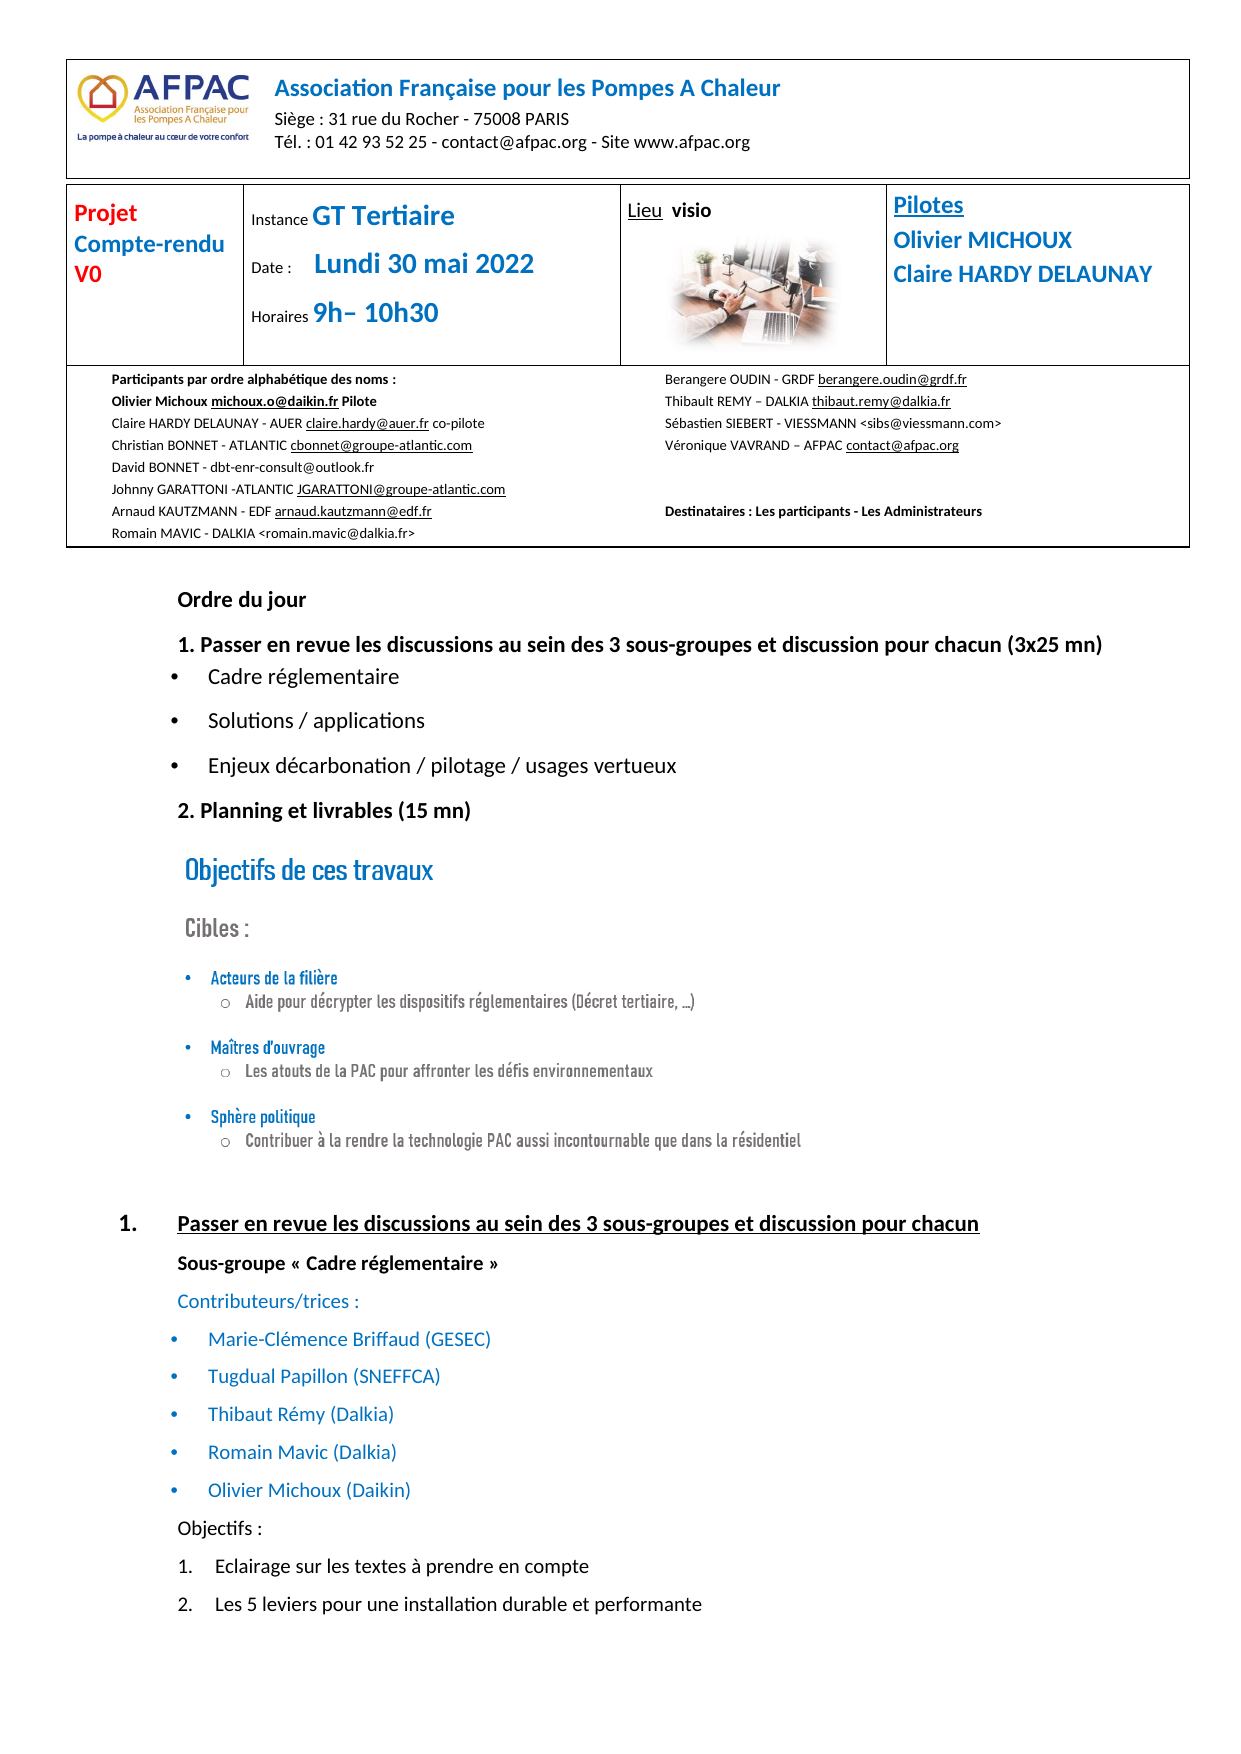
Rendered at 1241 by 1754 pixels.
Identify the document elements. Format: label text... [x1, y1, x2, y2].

list Passer en revue les discussions au sein des 3 sous-groupes et discussion pour chacun [118, 1207, 1181, 1237]
list Solutions / applications [170, 707, 1181, 734]
table_header Projet Compte-rendu V0 [67, 185, 243, 365]
table_header Lieu visio [621, 185, 886, 365]
text Contributeurs/trices : [177, 1288, 1181, 1313]
table_cell Berangere OUDIN - GRDF berangere.oudin@grdf.fr Thibault REMY – DALKIA thibaut.remy@dalkia.fr Sébastien SIEBERT - VIESSMANN <sibs@viessmann.com> Véronique VAVRAND – AFPAC contact@afpac.org Destinataires : Les participants - Les Administrateurs [620, 366, 1189, 546]
picture [664, 235, 842, 353]
list 2. Planning et livrables (15 mn) [177, 796, 1181, 824]
list Romain Mavic (Dalkia) [170, 1439, 1181, 1465]
picture [177, 853, 807, 1157]
table_cell Participants par ordre alphabétique des noms : Olivier Michoux michoux.o@daikin.fr Pilote Claire HARDY DELAUNAY - AUER claire.hardy@auer.fr co-pilote Christian BONNET - ATLANTIC cbonnet@groupe-atlantic.com David BONNET - dbt-enr-consult@outlook.fr Johnny GARATTONI -ATLANTIC JGARATTONI@groupe-atlantic.com Arnaud KAUTZMANN - EDF arnaud.kautzmann@edf.fr Romain MAVIC - DALKIA <romain.mavic@dalkia.fr> [67, 366, 620, 546]
list Enjeux décarbonation / pilotage / usages vertueux [170, 751, 1181, 779]
list Marie-Clémence Briffaud (GESEC) [170, 1326, 1181, 1351]
table_header Pilotes Olivier MICHOUX Claire HARDY DELAUNAY [887, 185, 1189, 365]
list Tugdual Papillon (SNEFFCA) [170, 1364, 1181, 1389]
picture [74, 72, 252, 144]
list Ordre du jour [177, 585, 1181, 613]
list Eclairage sur les textes à prendre en compte [177, 1553, 1181, 1579]
list Thibaut Rémy (Dalkia) [170, 1402, 1181, 1427]
list Les 5 leviers pour une installation durable et performante [177, 1591, 1181, 1617]
list Cadre réglementaire [170, 662, 1181, 690]
list 1. Passer en revue les discussions au sein des 3 sous-groupes et discussion pour chacun (3x25 mn) [177, 630, 1181, 658]
list Olivier Michoux (Daikin) [170, 1477, 1181, 1503]
text Sous-groupe « Cadre réglementaire » [177, 1250, 1181, 1275]
text Objectifs : [177, 1515, 1181, 1541]
table_header Instance GT Tertiaire Date : Lundi 30 mai 2022 Horaires 9h– 10h30 [244, 185, 620, 365]
